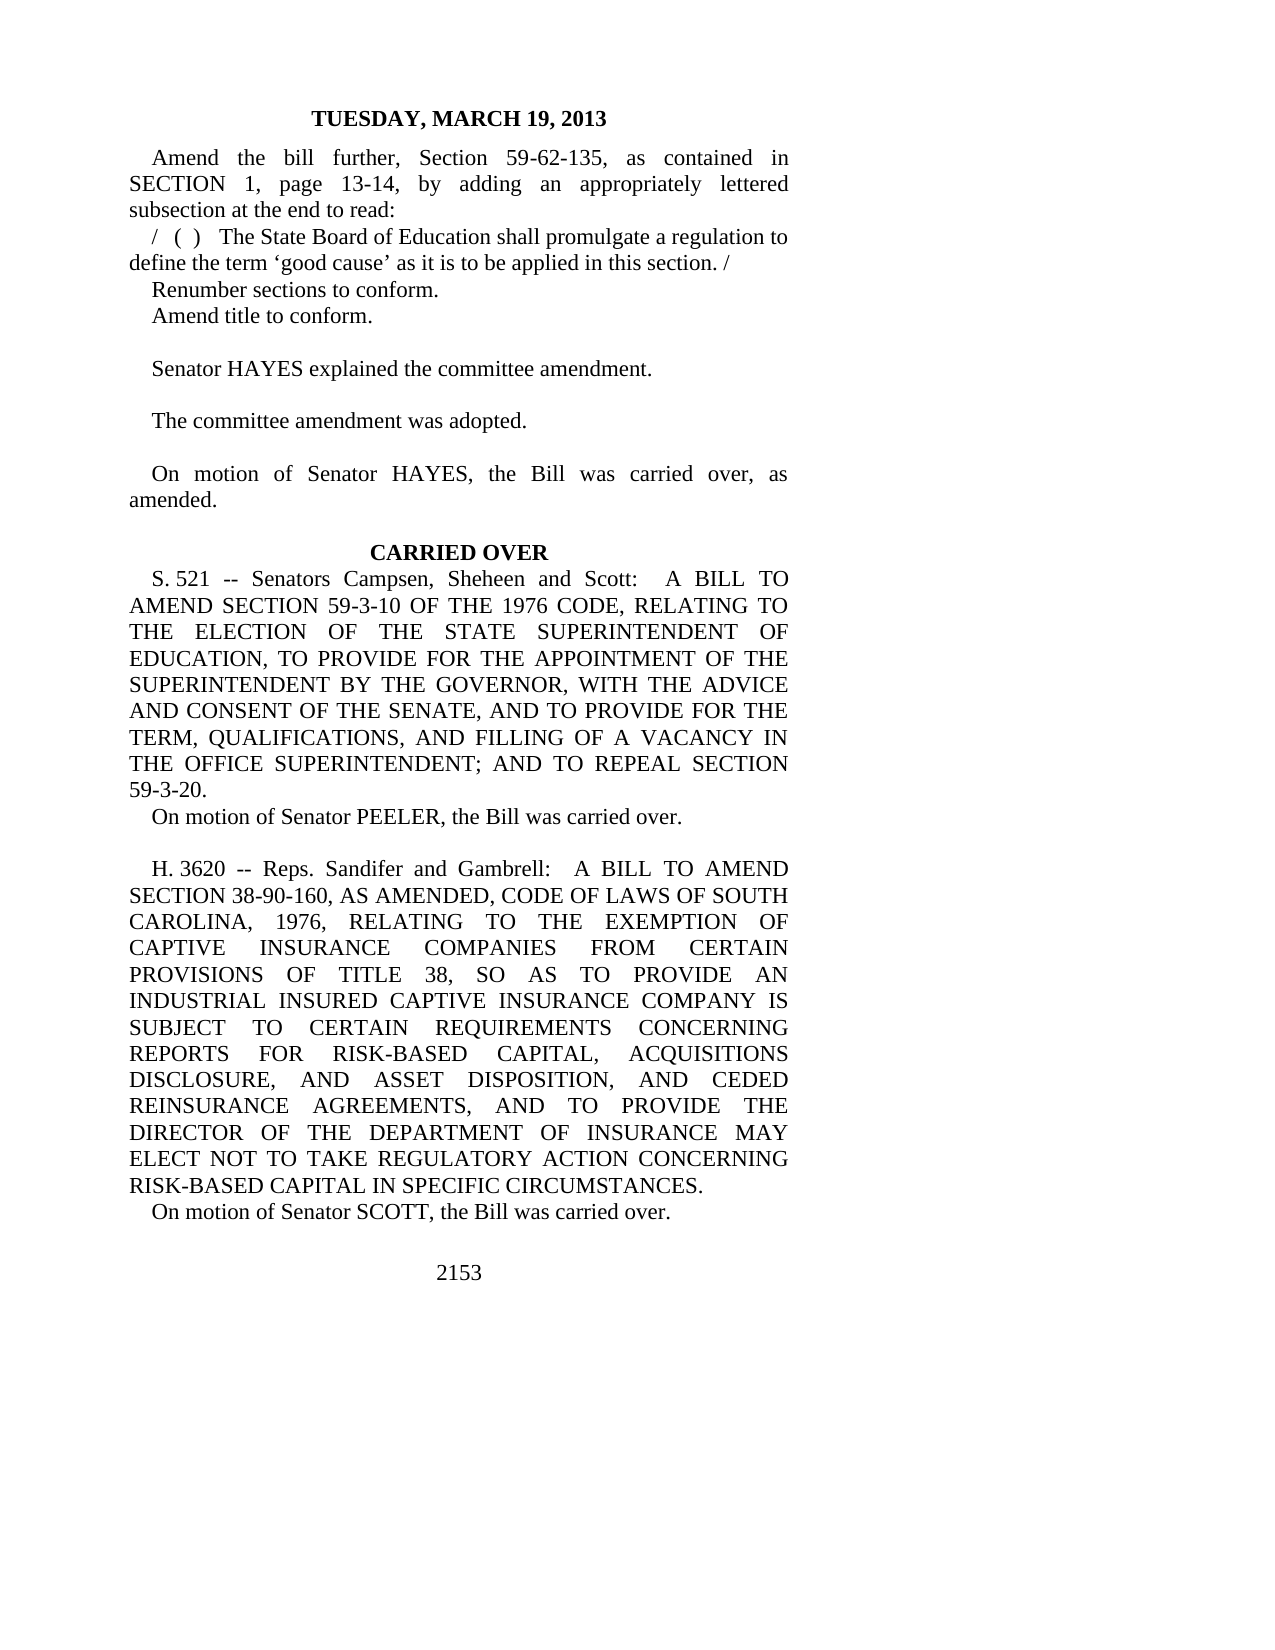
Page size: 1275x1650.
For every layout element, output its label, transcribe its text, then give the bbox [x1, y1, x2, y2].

text On motion of Senator HAYES, the Bill was carried over, as amended. [129, 460, 789, 513]
text / ( ) The State Board of Education shall promulgate a regulation to define the term ‘good cause’ as it is to be applied in this section. / [129, 223, 789, 276]
text The committee amendment was adopted. [129, 407, 789, 434]
text Senator HAYES explained the committee amendment. [129, 355, 789, 381]
text S. 521 -- Senators Campsen, Sheheen and Scott: A BILL TO AMEND SECTION 59-3-10 OF THE 1976 CODE, RELATING TO THE ELECTION OF THE STATE SUPERINTENDENT OF EDUCATION, TO PROVIDE FOR THE APPOINTMENT OF THE SUPERINTENDENT BY THE GOVERNOR, WITH THE ADVICE AND CONSENT OF THE SENATE, AND TO PROVIDE FOR THE TERM, QUALIFICATIONS, AND FILLING OF A VACANCY IN THE OFFICE SUPERINTENDENT; AND TO REPEAL SECTION 59-3-20. [129, 566, 789, 803]
text Amend title to conform. [129, 302, 789, 328]
text On motion of Senator PEELER, the Bill was carried over. [129, 803, 789, 829]
text CARRIED OVER [129, 539, 789, 566]
text H. 3620 -- Reps. Sandifer and Gambrell: A BILL TO AMEND SECTION 38-90-160, AS AMENDED, CODE OF LAWS OF SOUTH CAROLINA, 1976, RELATING TO THE EXEMPTION OF CAPTIVE INSURANCE COMPANIES FROM CERTAIN PROVISIONS OF TITLE 38, SO AS TO PROVIDE AN INDUSTRIAL INSURED CAPTIVE INSURANCE COMPANY IS SUBJECT TO CERTAIN REQUIREMENTS CONCERNING REPORTS FOR RISK-BASED CAPITAL, ACQUISITIONS DISCLOSURE, AND ASSET DISPOSITION, AND CEDED REINSURANCE AGREEMENTS, AND TO PROVIDE THE DIRECTOR OF THE DEPARTMENT OF INSURANCE MAY ELECT NOT TO TAKE REGULATORY ACTION CONCERNING RISK-BASED CAPITAL IN SPECIFIC CIRCUMSTANCES. [129, 855, 789, 1198]
text Amend the bill further, Section 59-62-135, as contained in SECTION 1, page 13-14, by adding an appropriately lettered subsection at the end to read: [129, 144, 789, 223]
text Renumber sections to conform. [129, 276, 789, 302]
text On motion of Senator SCOTT, the Bill was carried over. [129, 1198, 789, 1224]
